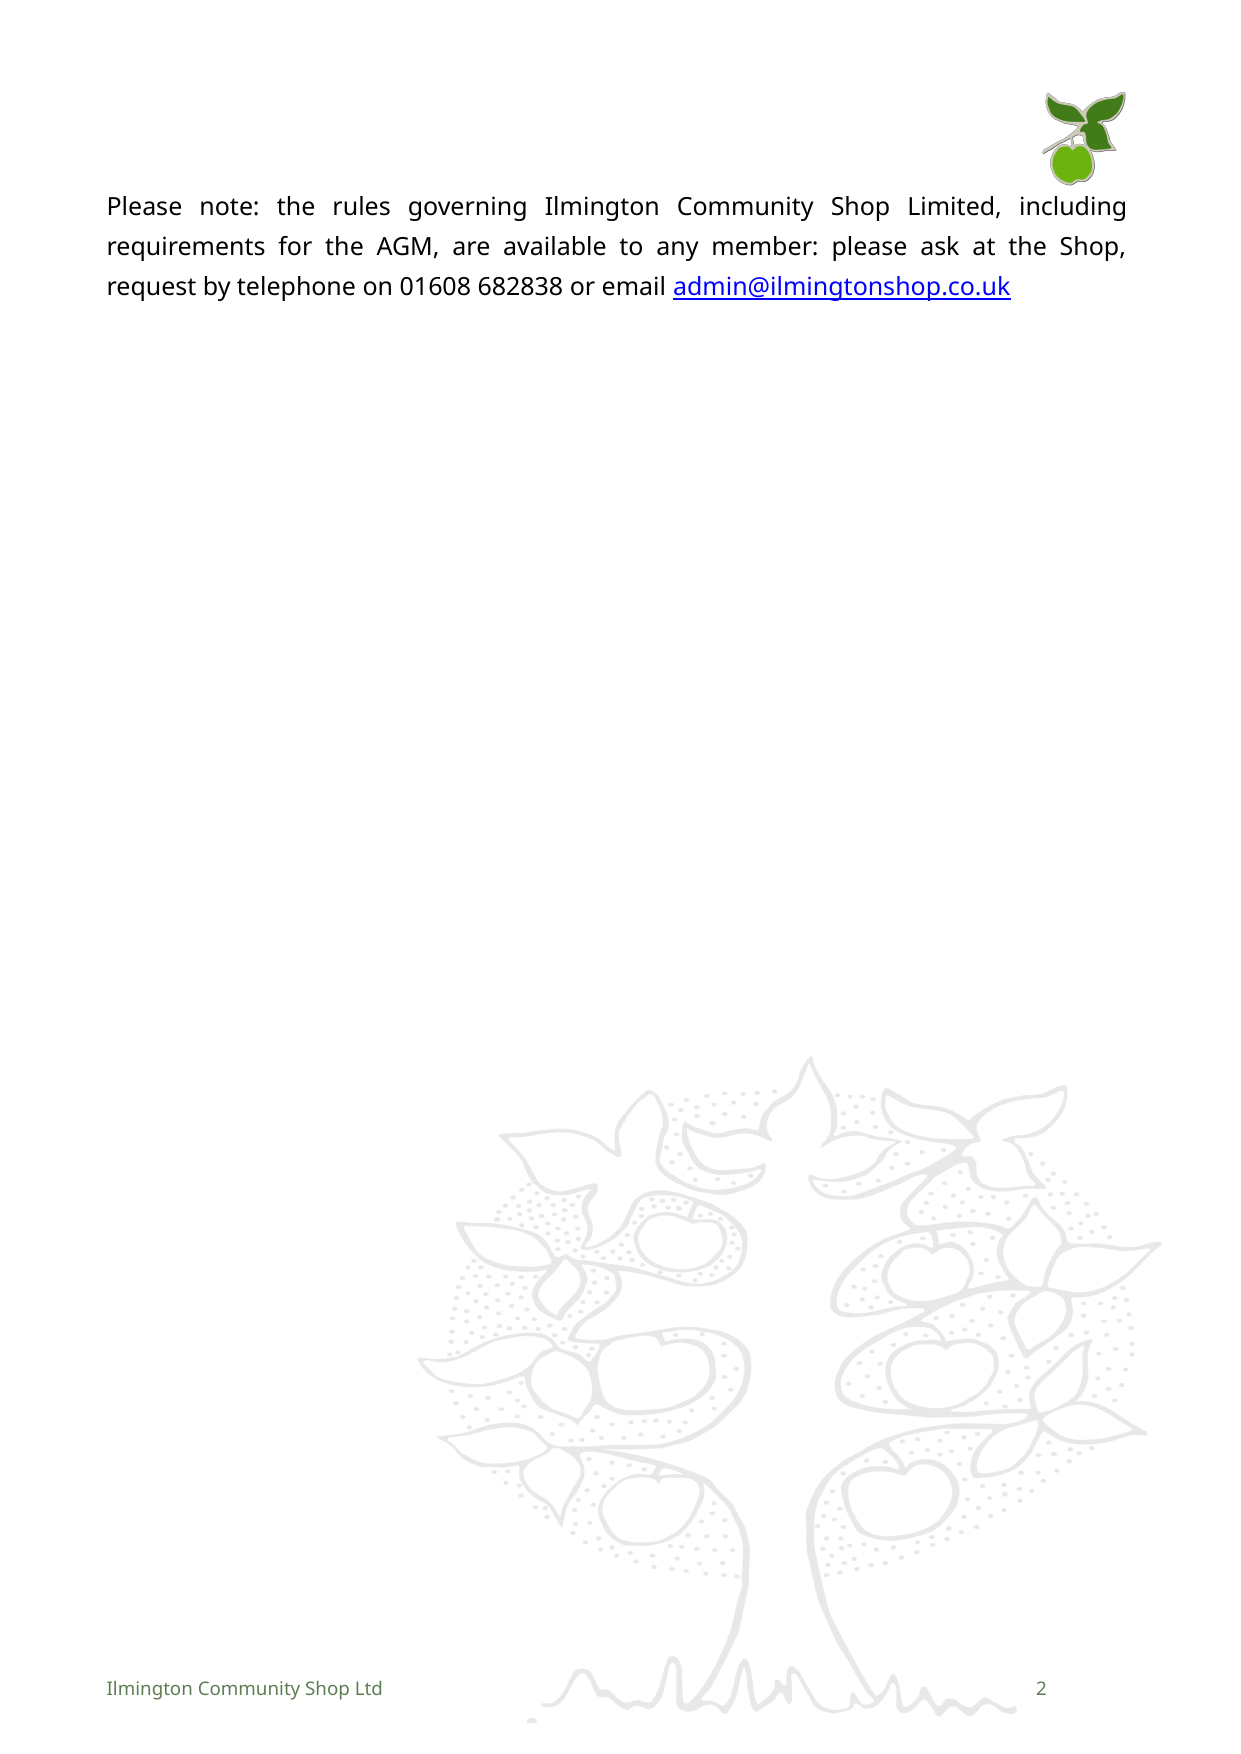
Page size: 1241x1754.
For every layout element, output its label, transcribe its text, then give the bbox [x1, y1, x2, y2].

text Please note: the rules governing Ilmington Community Shop Limited, including requirements for the AGM, are available to any member: please ask at the Shop, request by telephone on 01608 682838 or email admin@ilmingtonshop.co.uk [106, 189, 1128, 303]
picture [1033, 87, 1135, 188]
picture [403, 1050, 1180, 1723]
